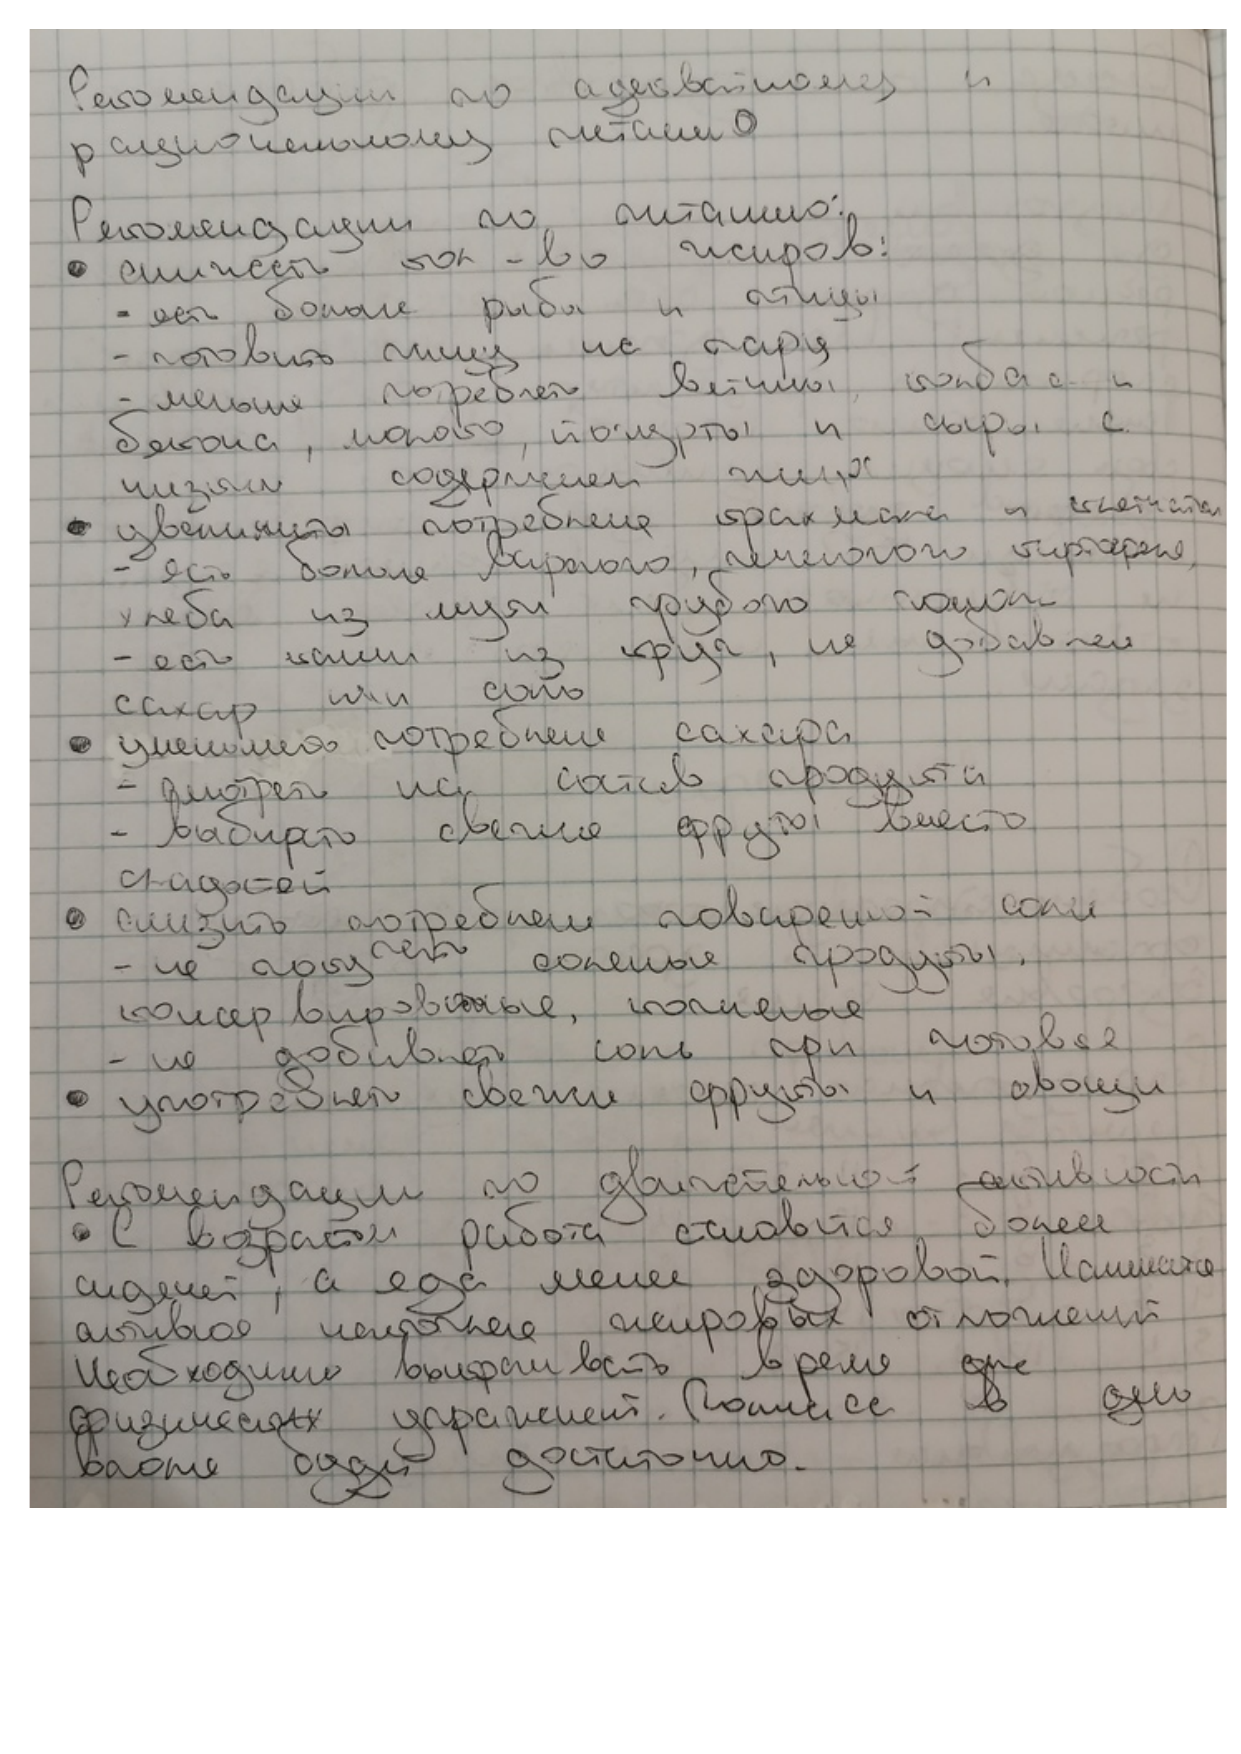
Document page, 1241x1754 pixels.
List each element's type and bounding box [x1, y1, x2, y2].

picture [29, 29, 1227, 1508]
